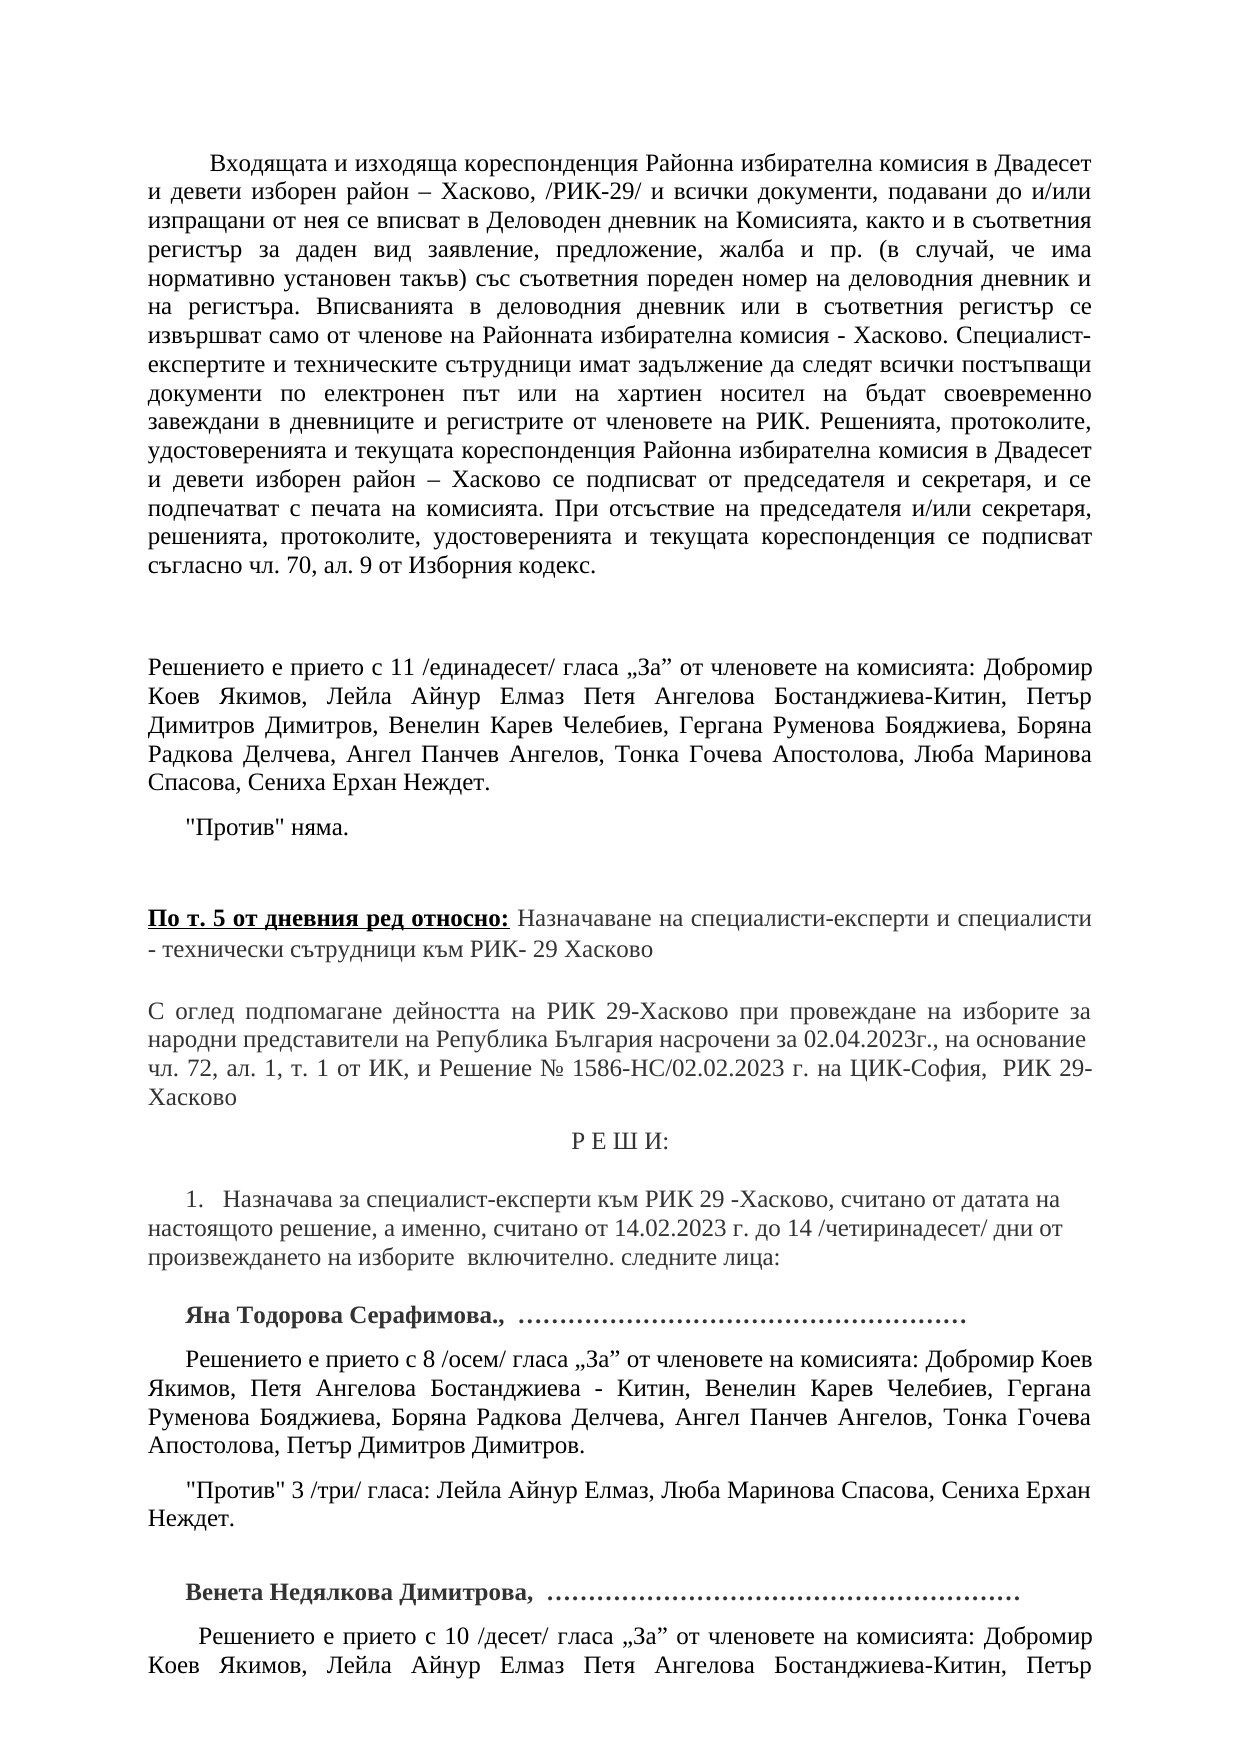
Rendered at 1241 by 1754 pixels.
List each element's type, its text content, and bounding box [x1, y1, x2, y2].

text Решението е прието с 8 /осем/ гласа „За” от членовете на комисията: Добромир Коев Якимов, Петя Ангелова Бостанджиева - Китин, Венелин Карев Челебиев, Гергана Руменова Бояджиева, Боряна Радкова Делчева, Ангел Панчев Ангелов, Тонка Гочева Апостолова, Петър Димитров Димитров. [148, 1344, 1093, 1459]
text Яна Тодорова Серафимова., ……………………………………………… [148, 1300, 1093, 1328]
list Назначава за специалист-експерти към РИК 29 -Хасково, считано от датата на настоящото решение, а именно, считано от 14.02.2023 г. до 14 /четиринадесет/ дни от произвеждането на изборите включително. следните лица: [148, 1184, 1093, 1271]
text "Против" 3 /три/ гласа: Лейла Айнур Елмаз, Люба Маринова Спасова, Сениха Ерхан Неждет. [148, 1475, 1093, 1532]
text Решението е прието с 11 /единадесет/ гласа „За” от членовете на комисията: Добромир Коев Якимов, Лейла Айнур Елмаз Петя Ангелова Бостанджиева-Китин, Петър Димитров Димитров, Венелин Карев Челебиев, Гергана Руменова Бояджиева, Боряна Радкова Делчева, Ангел Панчев Ангелов, Тонка Гочева Апостолова, Люба Маринова Спасова, Сениха Ерхан Неждет. [148, 652, 1093, 796]
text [148, 1621, 1093, 1678]
text Р Е Ш И: [148, 1126, 1093, 1155]
text "Против" няма. [148, 812, 1093, 841]
text Входящата и изходяща кореспонденция Районна избирателна комисия в Двадесет и девети изборен район – Хасково, /РИК-29/ и всички документи, подавани до и/или изпращани от нея се вписват в Деловоден дневник на Комисията, както и в съответния регистър за даден вид заявление, предложение, жалба и пр. (в случай, че има нормативно установен такъв) със съответния пореден номер на деловодния дневник и на регистъра. Вписванията в деловодния дневник или в съответния регистър се извършват само от членове на Районната избирателна комисия - Хасково. Специалист-експертите и техническите сътрудници имат задължение да следят всички постъпващи документи по електронен път или на хартиен носител на бъдат своевременно завеждани в дневниците и регистрите от членовете на РИК. Решенията, протоколите, удостоверенията и текущата кореспонденция Районна избирателна комисия в Двадесет и девети изборен район – Хасково се подписват от председателя и секретаря, и се подпечатват с печата на комисията. При отсъствие на председателя и/или секретаря, решенията, протоколите, удостоверенията и текущата кореспонденция се подписват съгласно чл. 70, ал. 9 от Изборния кодекс. [148, 148, 1093, 579]
text С оглед подпомагане дейността на РИК 29-Хасково при провеждане на изборите за народни представители на Република България насрочени за 02.04.2023г., на основание чл. 72, ал. 1, т. 1 от ИК, и Решение № 1586-НС/02.02.2023 г. на ЦИК-София, РИК 29- Хасково [148, 996, 1093, 1111]
text По т. 5 от дневния ред относно: Назначаване на специалисти-експерти и специалисти - технически сътрудници към РИК- 29 Хасково [148, 903, 1093, 962]
text Венета Недялкова Димитрова, ………………………………………………… [148, 1577, 1093, 1605]
